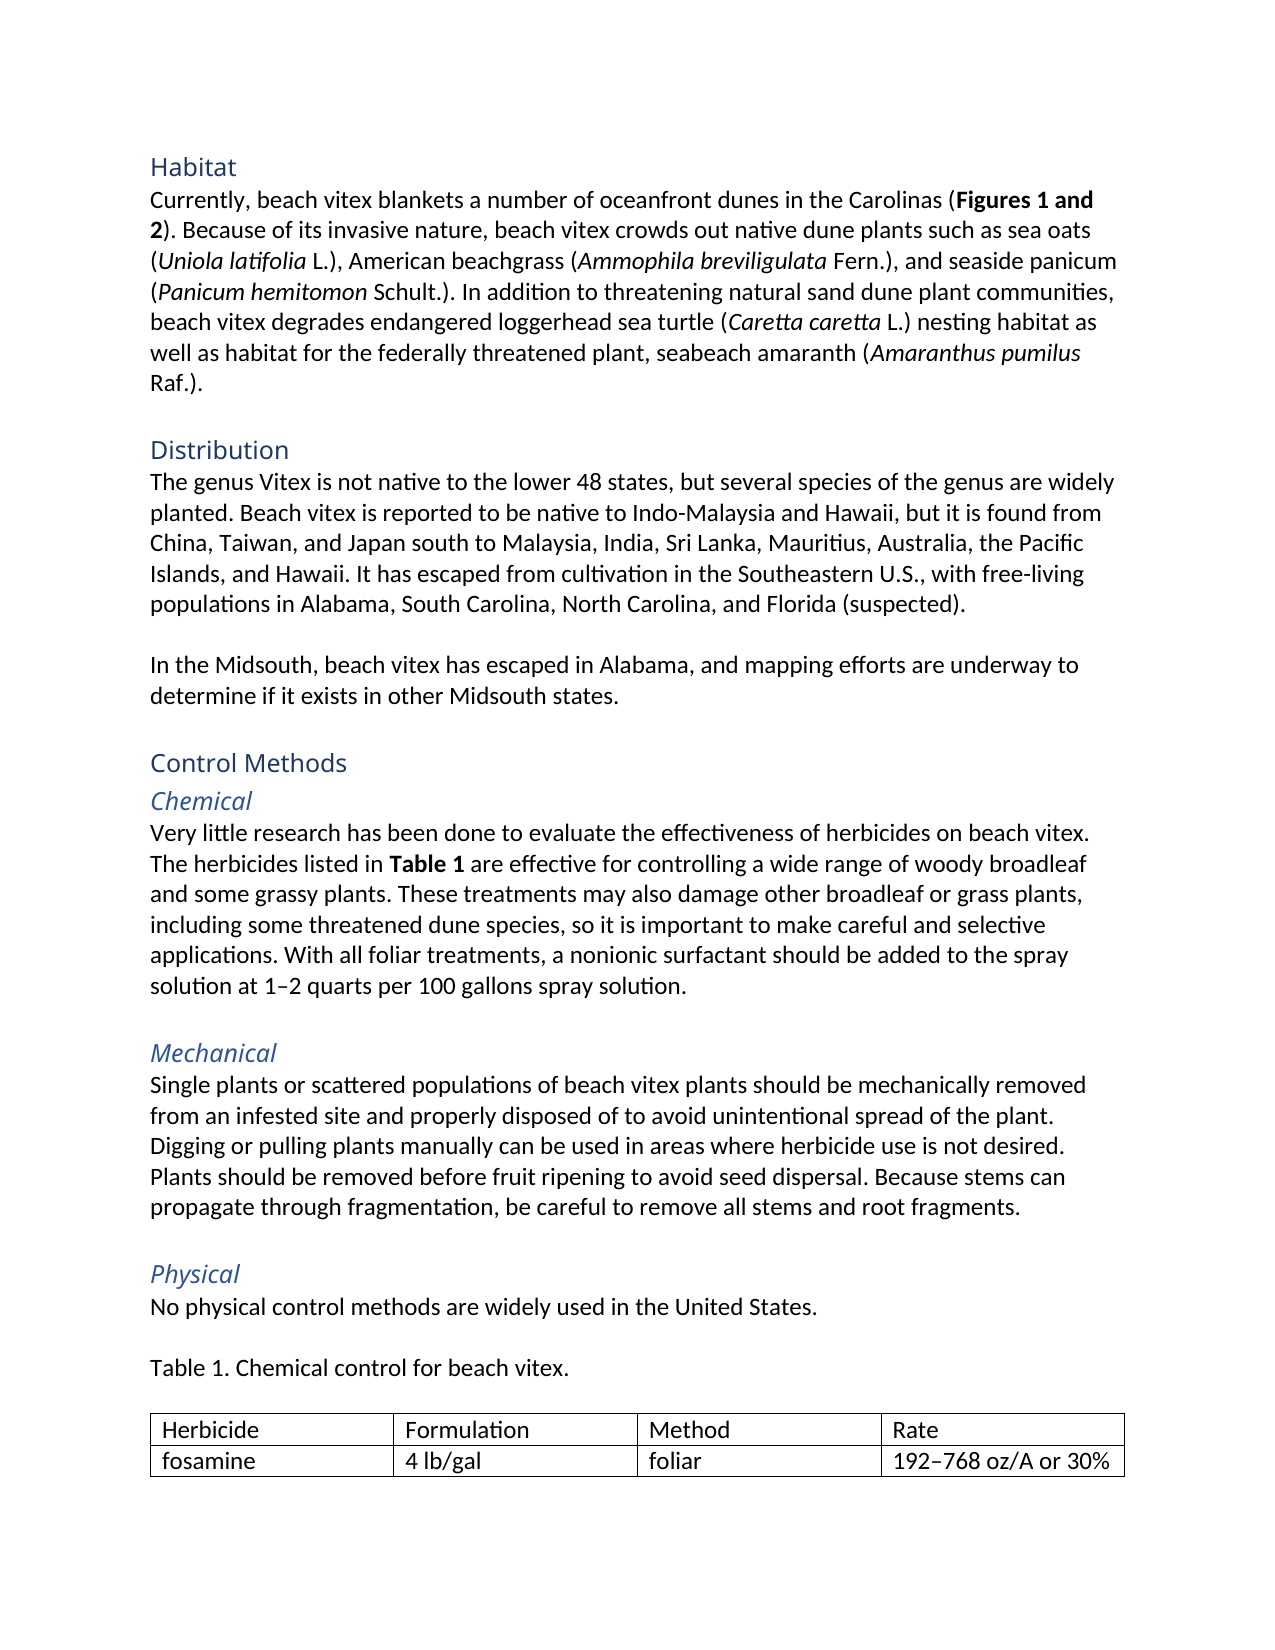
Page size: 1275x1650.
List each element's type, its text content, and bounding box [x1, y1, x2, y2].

text The genus Vitex is not native to the lower 48 states, but several species of the genus are widely planted. Beach vitex is reported to be native to Indo-Malaysia and Hawaii, but it is found from China, Taiwan, and Japan south to Malaysia, India, Sri Lanka, Mauritius, Australia, the Pacific Islands, and Hawaii. It has escaped from cultivation in the Southeastern U.S., with free-living populations in Alabama, South Carolina, North Carolina, and Florida (suspected). [150, 466, 1125, 619]
subtitle Physical [150, 1257, 1125, 1291]
text Very little research has been done to evaluate the effectiveness of herbicides on beach vitex. The herbicides listed in Table 1 are effective for controlling a wide range of woody broadleaf and some grassy plants. These treatments may also damage other broadleaf or grass plants, including some threatened dune species, so it is important to make careful and selective applications. With all foliar treatments, a nonionic surfactant should be added to the spray solution at 1–2 quarts per 100 gallons spray solution. [150, 818, 1125, 1001]
text Single plants or scattered populations of beach vitex plants should be mechanically removed from an infested site and properly disposed of to avoid unintentional spread of the plant. Digging or pulling plants manually can be used in areas where herbicide use is not desired. Plants should be removed before fruit ripening to avoid seed dispersal. Because stems can propagate through fragmentation, be careful to remove all stems and root fragments. [150, 1069, 1125, 1222]
table_header Method [638, 1414, 881, 1444]
table_header Rate [882, 1414, 1124, 1444]
subtitle Chemical [150, 783, 1125, 818]
table_cell fosamine [151, 1446, 393, 1476]
text In the Midsouth, beach vitex has escaped in Alabama, and mapping efforts are underway to determine if it exists in other Midsouth states. [150, 649, 1125, 711]
text Currently, beach vitex blankets a number of oceanfront dunes in the Carolinas (Figures 1 and 2). Because of its invasive nature, beach vitex crowds out native dune plants such as sea oats (Uniola latifolia L.), American beachgrass (Ammophila breviligulata Fern.), and seaside panicum (Panicum hemitomon Schult.). In addition to threatening natural sand dune plant communities, beach vitex degrades endangered loggerhead sea turtle (Caretta caretta L.) nesting habitat as well as habitat for the federally threatened plant, seabeach amaranth (Amaranthus pumilus Raf.). [150, 184, 1125, 398]
subtitle Distribution [150, 432, 1125, 466]
table_header Formulation [394, 1414, 637, 1444]
text No physical control methods are widely used in the United States. [150, 1291, 1125, 1321]
subtitle Control Methods [150, 745, 1125, 779]
table_cell 4 lb/gal [394, 1446, 637, 1476]
table_cell foliar [638, 1446, 881, 1476]
subtitle Mechanical [150, 1035, 1125, 1069]
text Table 1. Chemical control for beach vitex. [150, 1352, 1125, 1382]
table_cell 192–768 oz/A or 30% solution [882, 1446, 1124, 1476]
subtitle Habitat [150, 150, 1125, 184]
table_header Herbicide [151, 1414, 393, 1444]
